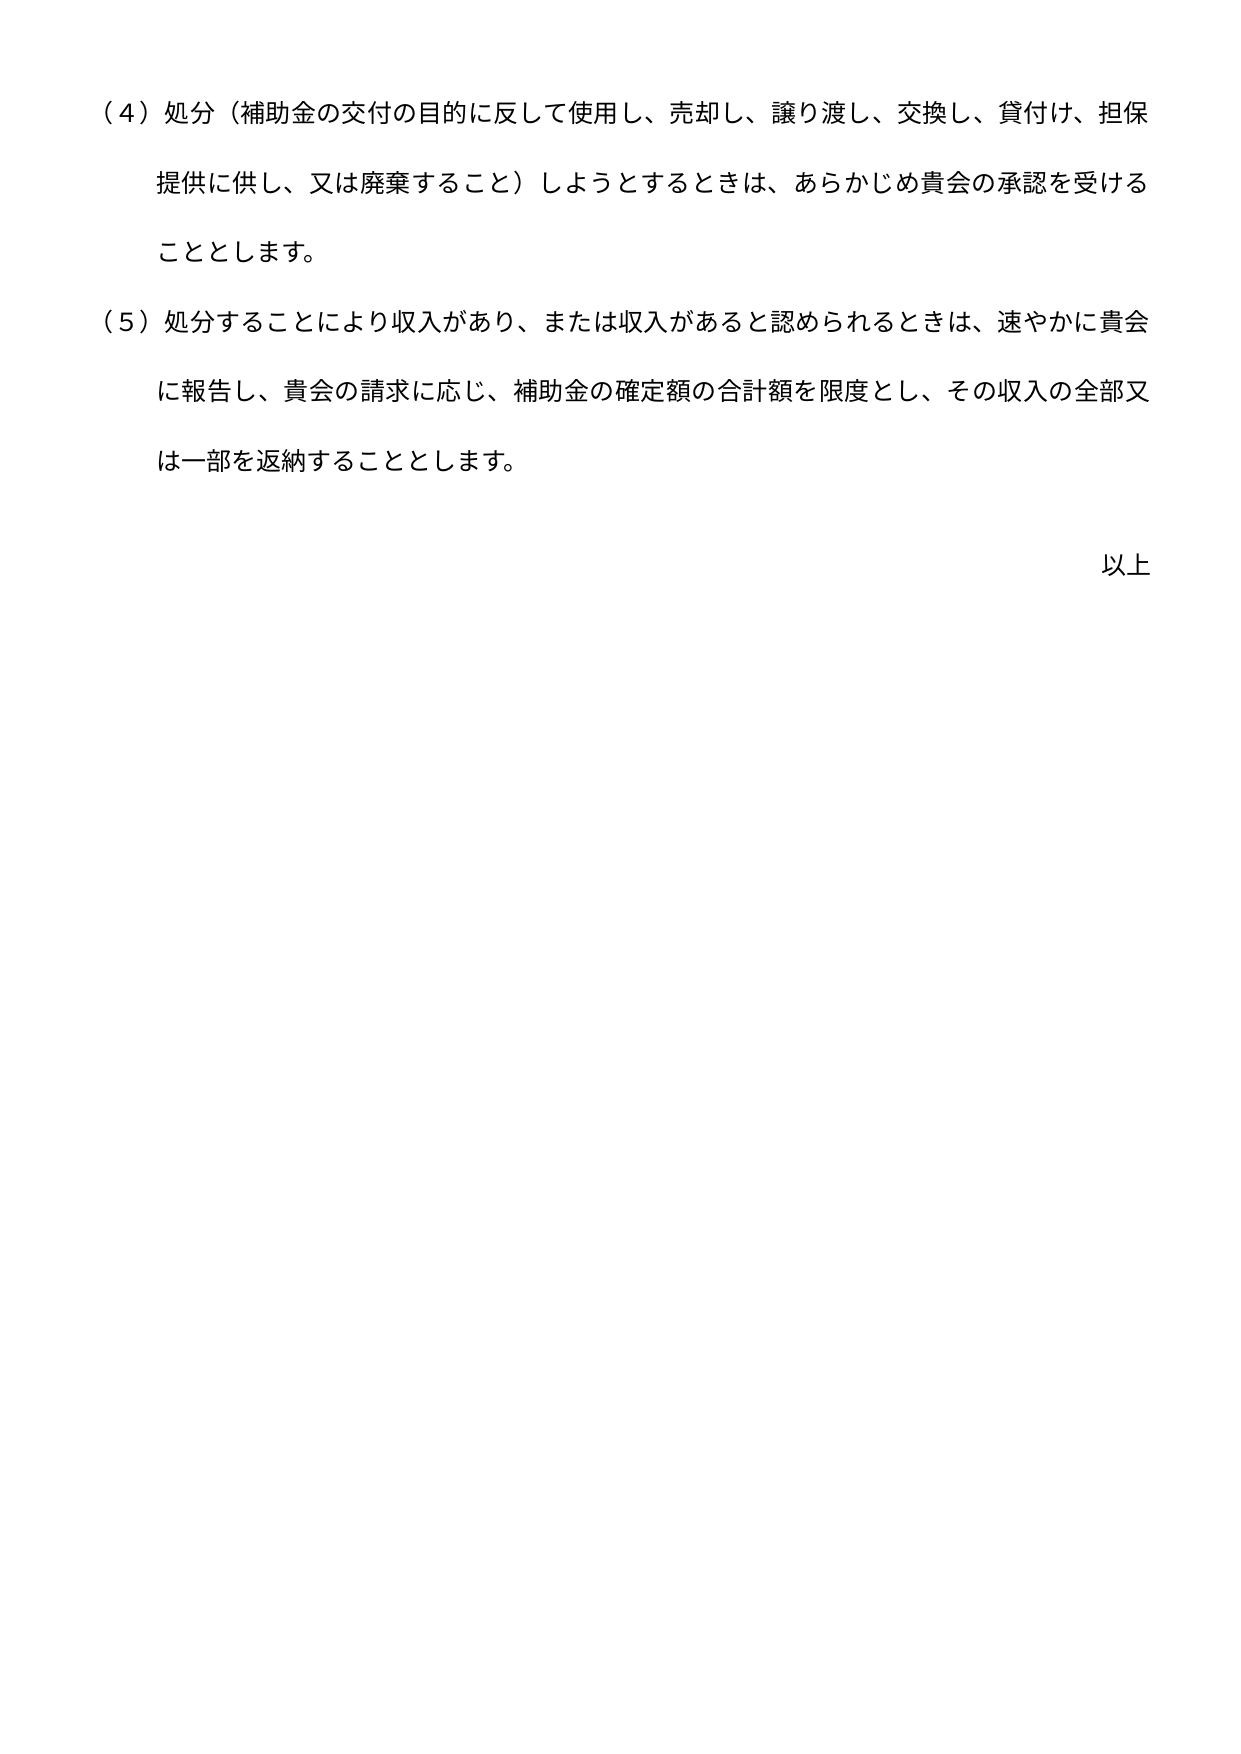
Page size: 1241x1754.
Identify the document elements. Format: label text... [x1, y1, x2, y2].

text （５）処分することにより収入があり、または収入があると認められるときは、速やかに貴会に報告し、貴会の請求に応じ、補助金の確定額の合計額を限度とし、その収入の全部又は一部を返納することとします。 [89, 286, 1152, 494]
text （４）処分（補助金の交付の目的に反して使用し、売却し、譲り渡し、交換し、貸付け、担保提供に供し、又は廃棄すること）しようとするときは、あらかじめ貴会の承認を受けることとします。 [89, 77, 1152, 286]
text 以上 [89, 529, 1152, 599]
